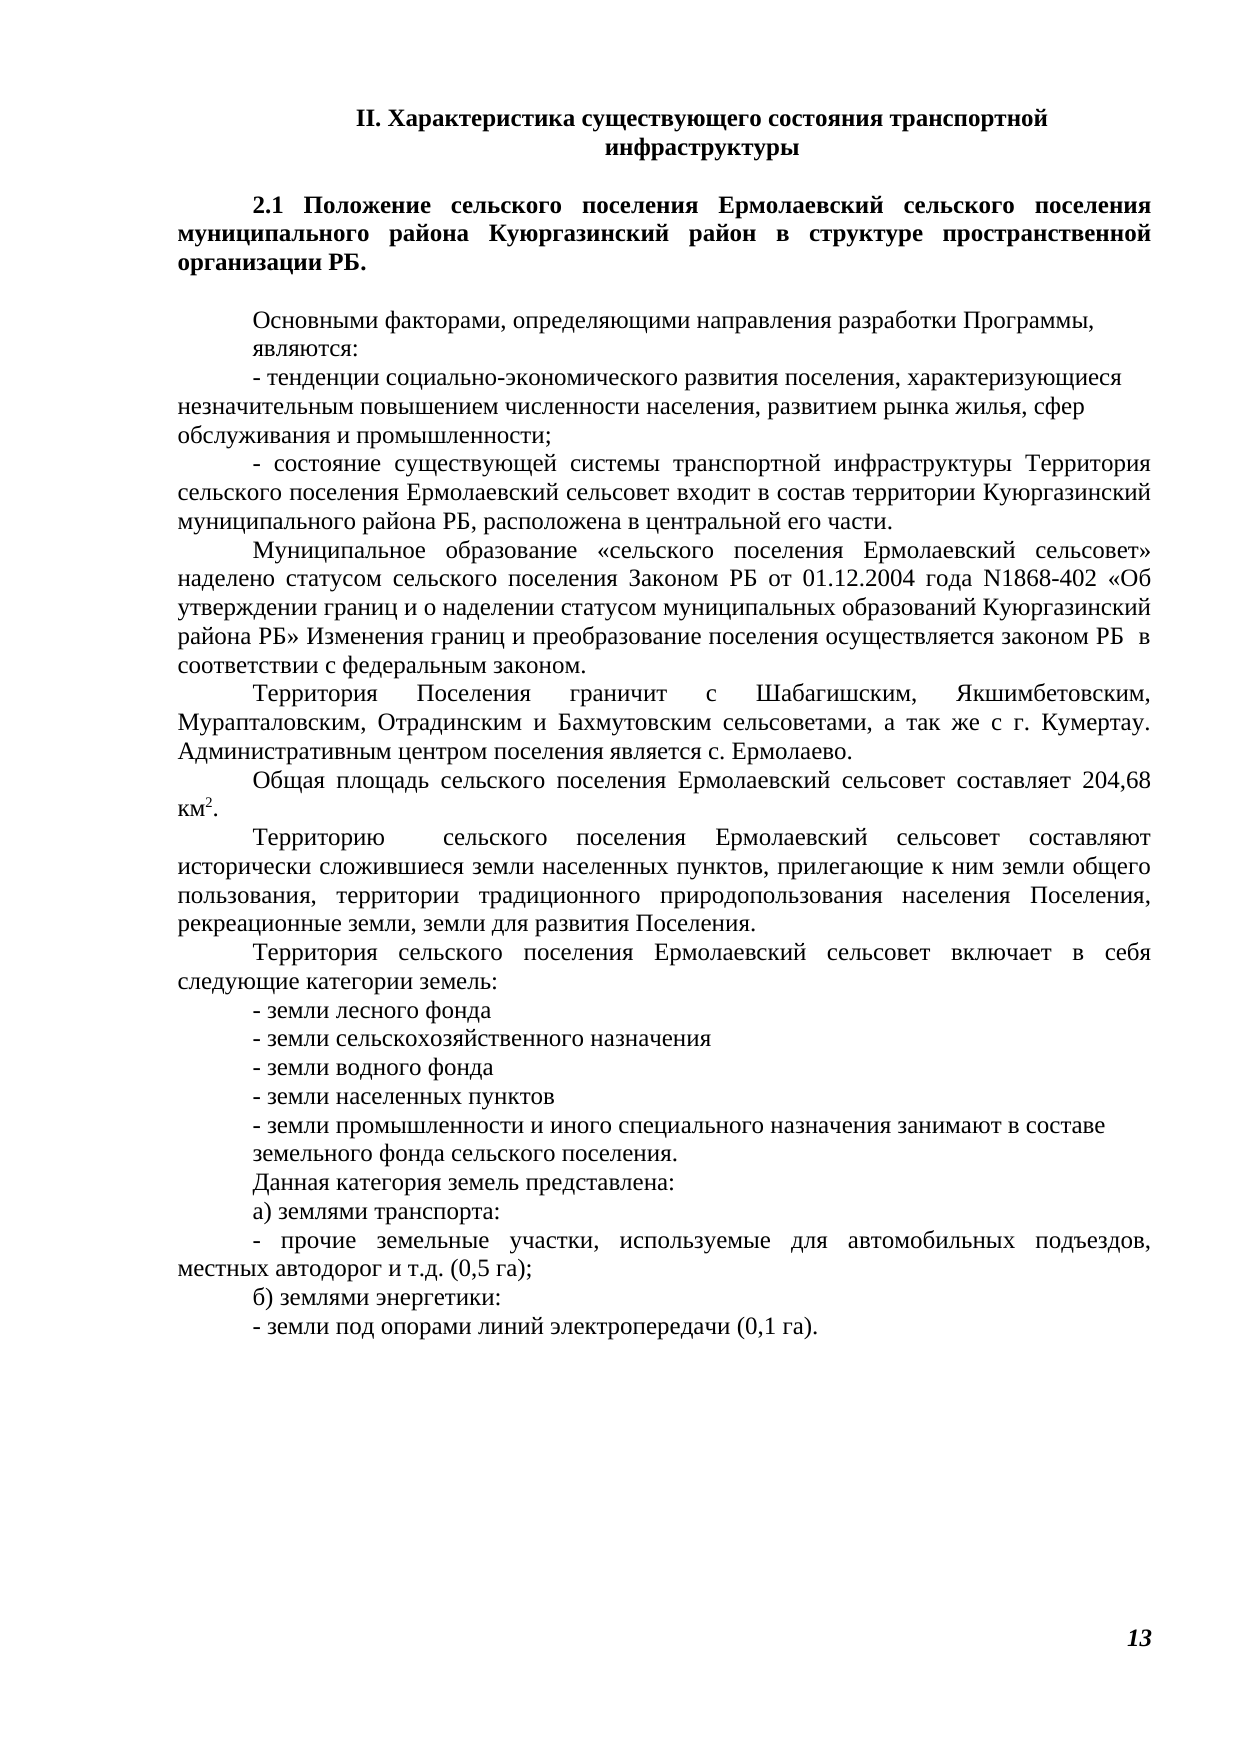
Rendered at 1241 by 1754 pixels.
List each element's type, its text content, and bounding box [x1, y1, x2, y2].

text - прочие земельные участки, используемые для автомобильных подъездов, местных автодорог и т.д. (0,5 га); [177, 1225, 1152, 1282]
text незначительным повышением численности населения, развитием рынка жилья, сфер [177, 391, 1152, 420]
text Общая площадь сельского поселения Ермолаевский сельсовет составляет 204,68 км2. [177, 765, 1152, 822]
text II. Характеристика существующего состояния транспортной [177, 103, 1152, 132]
text являются: [177, 333, 1152, 362]
text - земли водного фонда [177, 1052, 1152, 1081]
text - земли сельскохозяйственного назначения [177, 1023, 1152, 1052]
text Данная категория земель представлена: [177, 1167, 1152, 1196]
text 2.1 Положение сельского поселения Ермолаевский сельского поселения муниципального района Куюргазинский район в структуре пространственной организации РБ. [177, 190, 1152, 276]
text а) землями транспорта: [177, 1196, 1152, 1225]
text - состояние существующей системы транспортной инфраструктуры Территория сельского поселения Ермолаевский сельсовет входит в состав территории Куюргазинский муниципального района РБ, расположена в центральной его части. [177, 448, 1152, 535]
text - тенденции социально-экономического развития поселения, характеризующиеся [177, 362, 1152, 391]
text Основными факторами, определяющими направления разработки Программы, [177, 305, 1152, 333]
text инфраструктуры [177, 132, 1152, 161]
text - земли населенных пунктов [177, 1081, 1152, 1110]
text - земли промышленности и иного специального назначения занимают в составе [177, 1110, 1152, 1138]
text Территория сельского поселения Ермолаевский сельсовет включает в себя следующие категории земель: [177, 937, 1152, 995]
text Территорию сельского поселения Ермолаевский сельсовет составляют исторически сложившиеся земли населенных пунктов, прилегающие к ним земли общего пользования, территории традиционного природопользования населения Поселения, рекреационные земли, земли для развития Поселения. [177, 822, 1152, 937]
text Территория Поселения граничит с Шабагишским, Якшимбетовским, Мурапталовским, Отрадинским и Бахмутовским сельсоветами, а так же с г. Кумертау. Административным центром поселения является с. Ермолаево. [177, 678, 1152, 765]
text - земли лесного фонда [177, 995, 1152, 1023]
text земельного фонда сельского поселения. [177, 1138, 1152, 1167]
text Муниципальное образование «сельского поселения Ермолаевский сельсовет» наделено статусом сельского поселения Законом РБ от 01.12.2004 года N1868-402 «Об утверждении границ и о наделении статусом муниципальных образований Куюргазинский района РБ» Изменения границ и преобразование поселения осуществляется законом РБ в соответствии с федеральным законом. [177, 535, 1152, 678]
text обслуживания и промышленности; [177, 420, 1152, 448]
text б) землями энергетики: [177, 1282, 1152, 1311]
text - земли под опорами линий электропередачи (0,1 га). [177, 1311, 1152, 1340]
